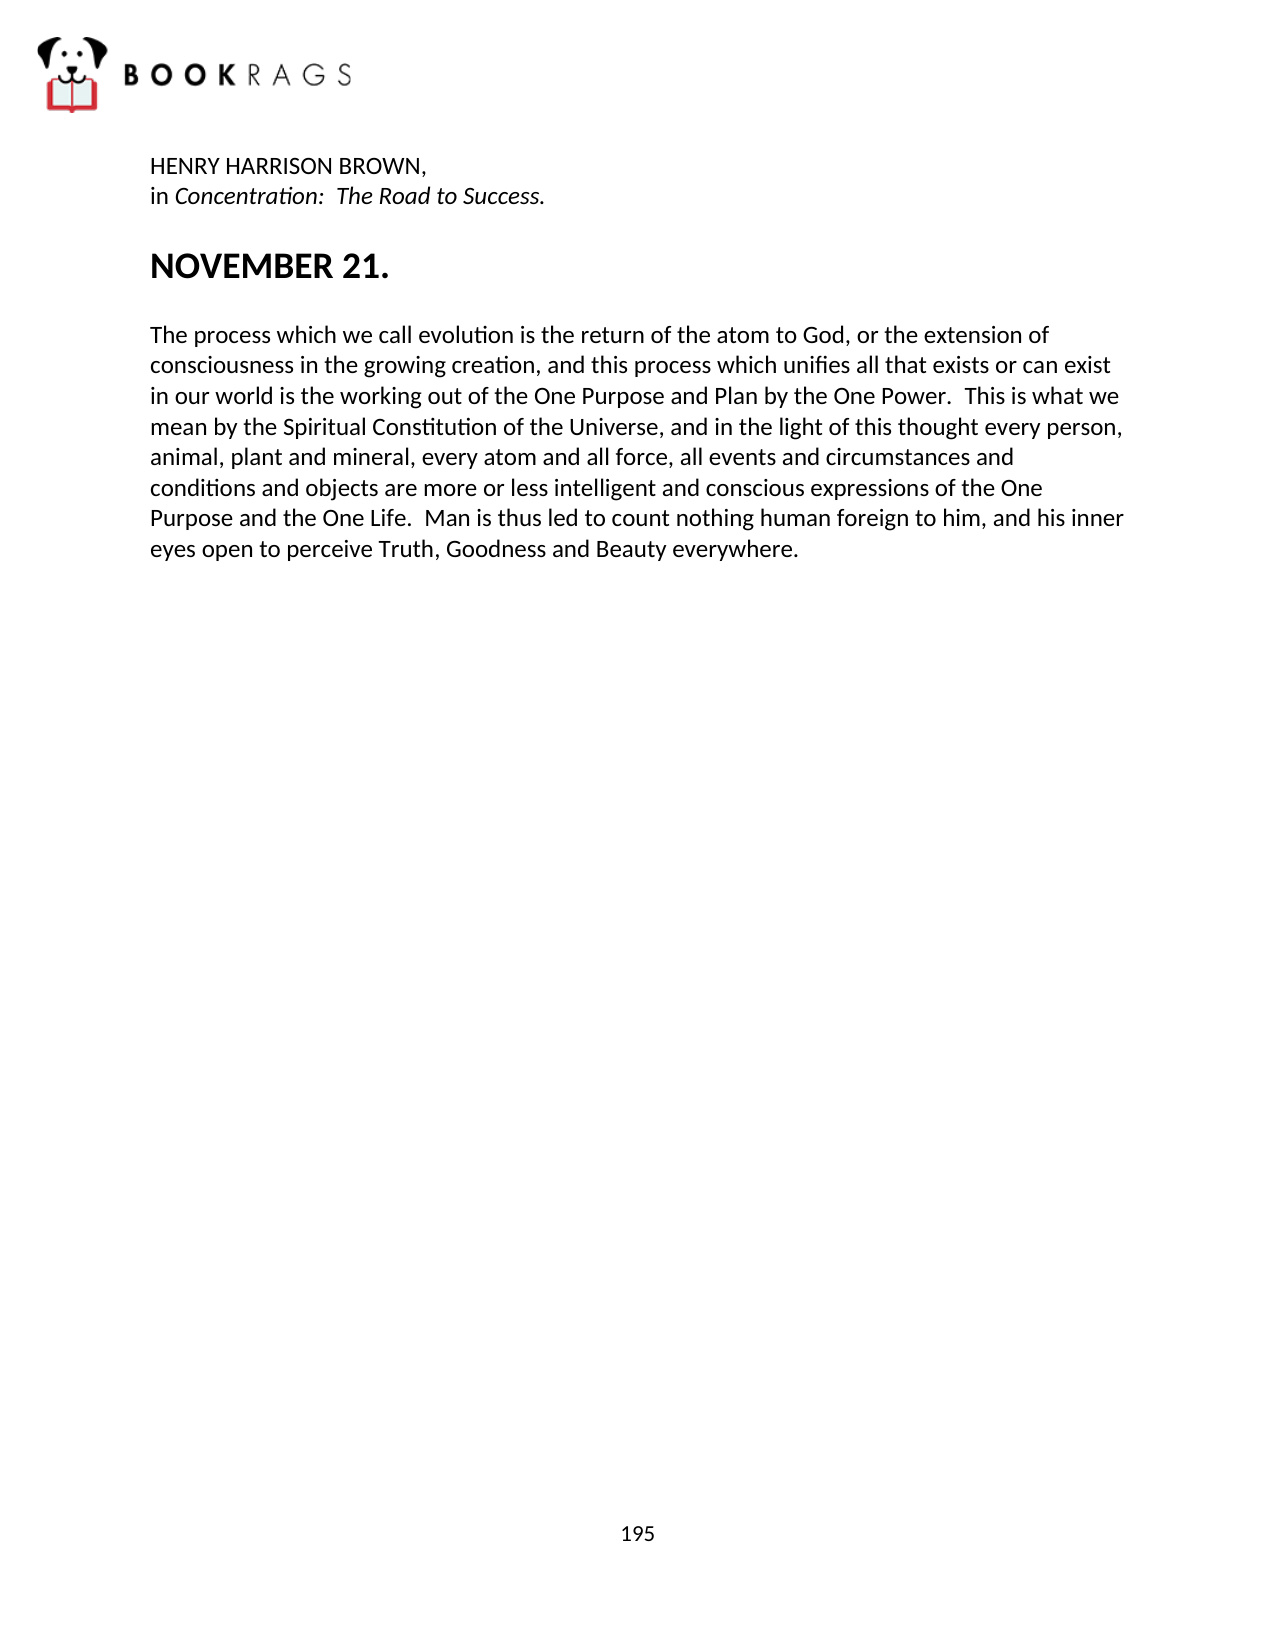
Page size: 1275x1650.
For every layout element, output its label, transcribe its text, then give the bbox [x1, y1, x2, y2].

text The process which we call evolution is the return of the atom to God, or the extension of consciousness in the growing creation, and this process which unifies all that exists or can exist in our world is the working out of the One Purpose and Plan by the One Power. This is what we mean by the Spiritual Constitution of the Universe, and in the light of this thought every person, animal, plant and mineral, every atom and all force, all events and circumstances and conditions and objects are more or less intelligent and conscious expressions of the One Purpose and the One Life. Man is thus led to count nothing human foreign to him, and his inner eyes open to perceive Truth, Goodness and Beauty everywhere. [150, 319, 1125, 563]
text HENRY HARRISON BROWN, in Concentration: The Road to Success. [150, 150, 1125, 211]
picture [37, 37, 351, 113]
text NOVEMBER 21. [150, 242, 1125, 288]
